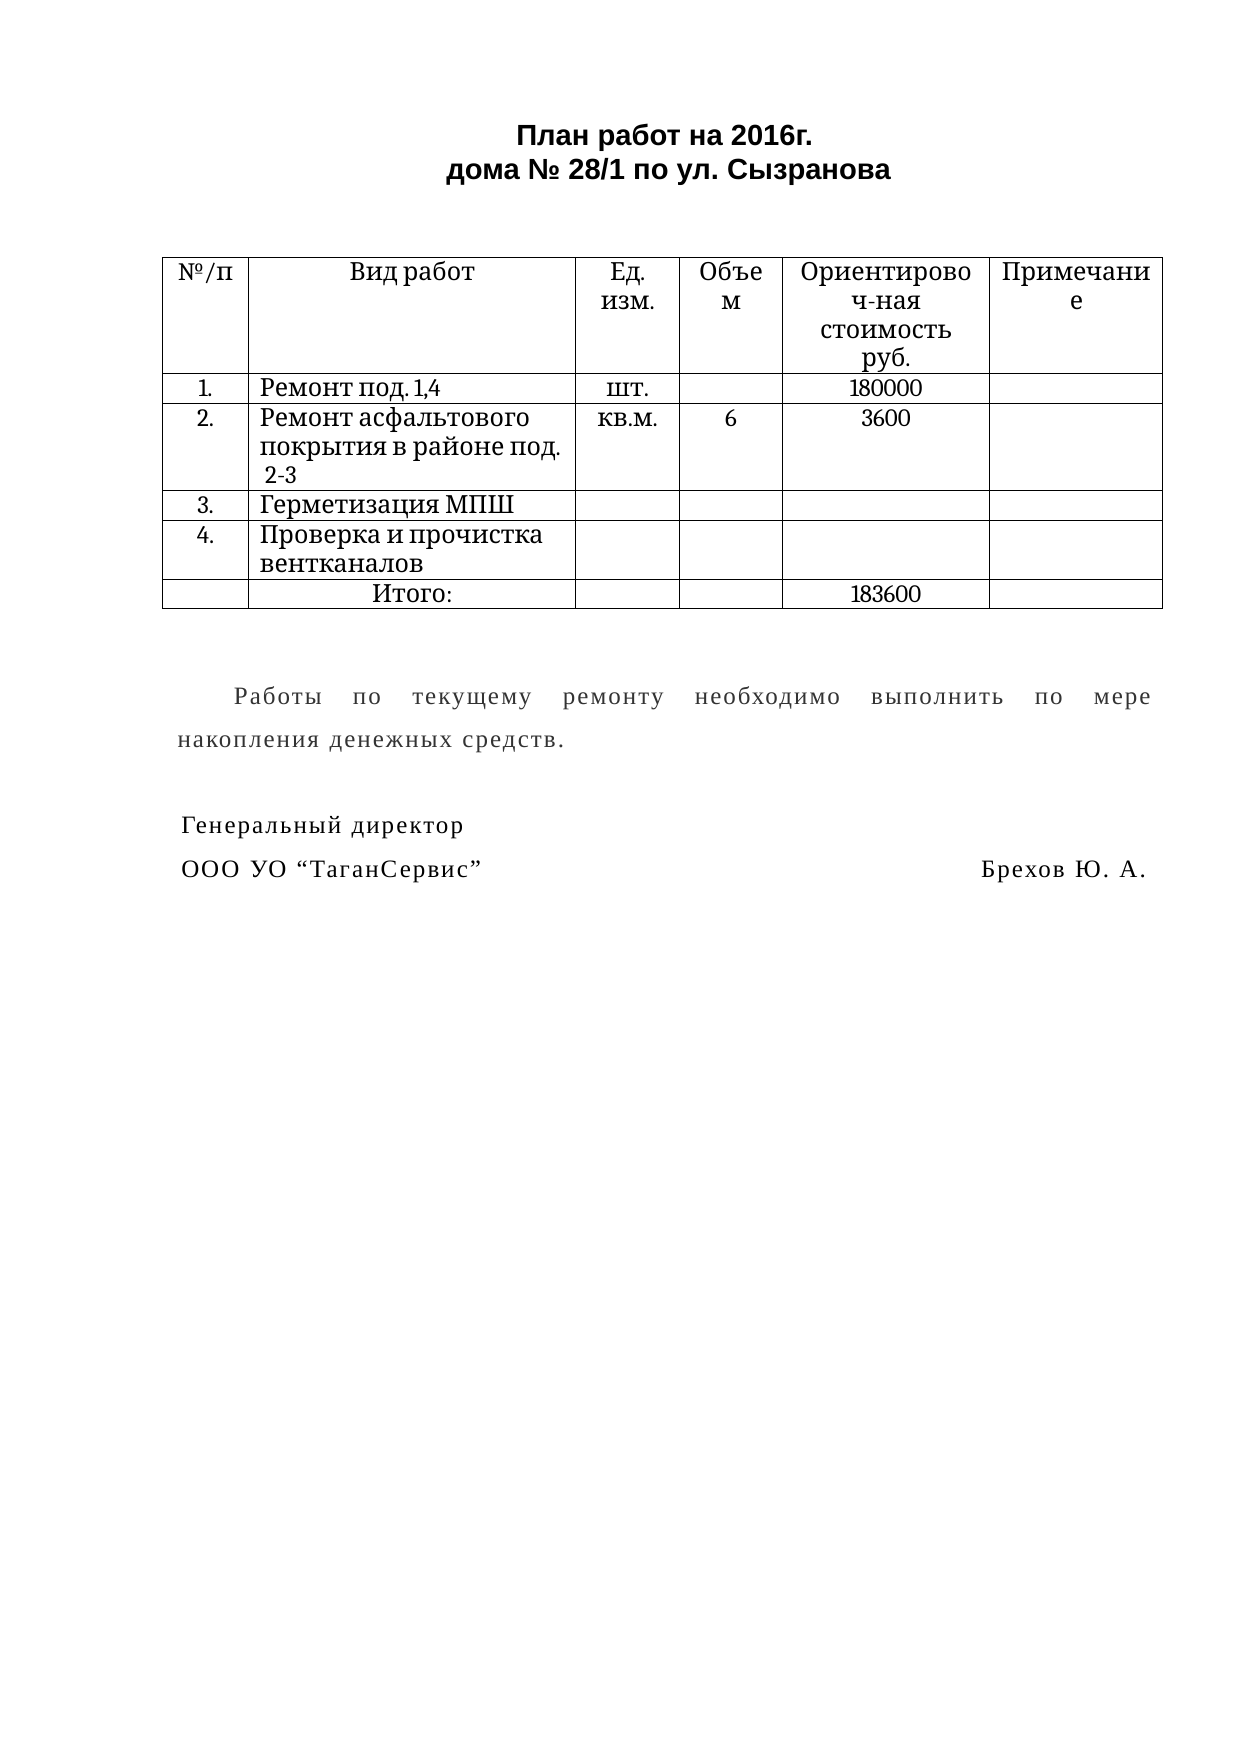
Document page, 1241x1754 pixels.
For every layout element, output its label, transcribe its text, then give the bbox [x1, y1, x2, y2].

table_cell шт. [576, 374, 679, 403]
table_cell 3. [163, 491, 248, 520]
table_cell Итого: [249, 580, 575, 608]
table_cell [783, 521, 989, 578]
table_header №/п [163, 258, 248, 373]
table_cell 183600 [783, 580, 989, 608]
table_cell Ремонт под. 1,4 [249, 374, 575, 403]
table_cell Проверка и прочистка вентканалов [249, 521, 575, 578]
table_cell [576, 521, 679, 578]
table_header Вид работ [249, 258, 575, 373]
table_cell 3600 [783, 404, 989, 490]
table_cell [576, 580, 679, 608]
table_header Объем [680, 258, 782, 373]
table_cell 1. [163, 374, 248, 403]
table_cell [990, 521, 1162, 578]
text План работ на 2016г. [177, 118, 1152, 152]
table_cell 6 [680, 404, 782, 490]
table_cell 2. [163, 404, 248, 490]
table_header Примечание [990, 258, 1162, 373]
table_cell Герметизация МПШ [249, 491, 575, 520]
table_cell [576, 491, 679, 520]
text Работы по текущему ремонту необходимо выполнить по мере накопления денежных средств. [177, 681, 1152, 753]
table_header Ед. изм. [576, 258, 679, 373]
table_cell [680, 580, 782, 608]
table_cell [680, 521, 782, 578]
table_cell [783, 491, 989, 520]
table_cell [990, 491, 1162, 520]
table_cell [990, 374, 1162, 403]
text Генеральный директор [177, 811, 1152, 839]
table_cell 180000 [783, 374, 989, 403]
table_cell [680, 374, 782, 403]
table_cell кв.м. [576, 404, 679, 490]
table_header Ориентировоч-ная стоимость руб. [783, 258, 989, 373]
table_cell [990, 580, 1162, 608]
table_cell [163, 580, 248, 608]
text дома № 28/1 по ул. Сызранова [177, 152, 1152, 185]
text ООО УО “ТаганСервис” Брехов Ю. А. [177, 854, 1152, 882]
table_cell 4. [163, 521, 248, 578]
table_cell [990, 404, 1162, 490]
table_cell [680, 491, 782, 520]
table_cell Ремонт асфальтового покрытия в районе под. 2-3 [249, 404, 575, 490]
